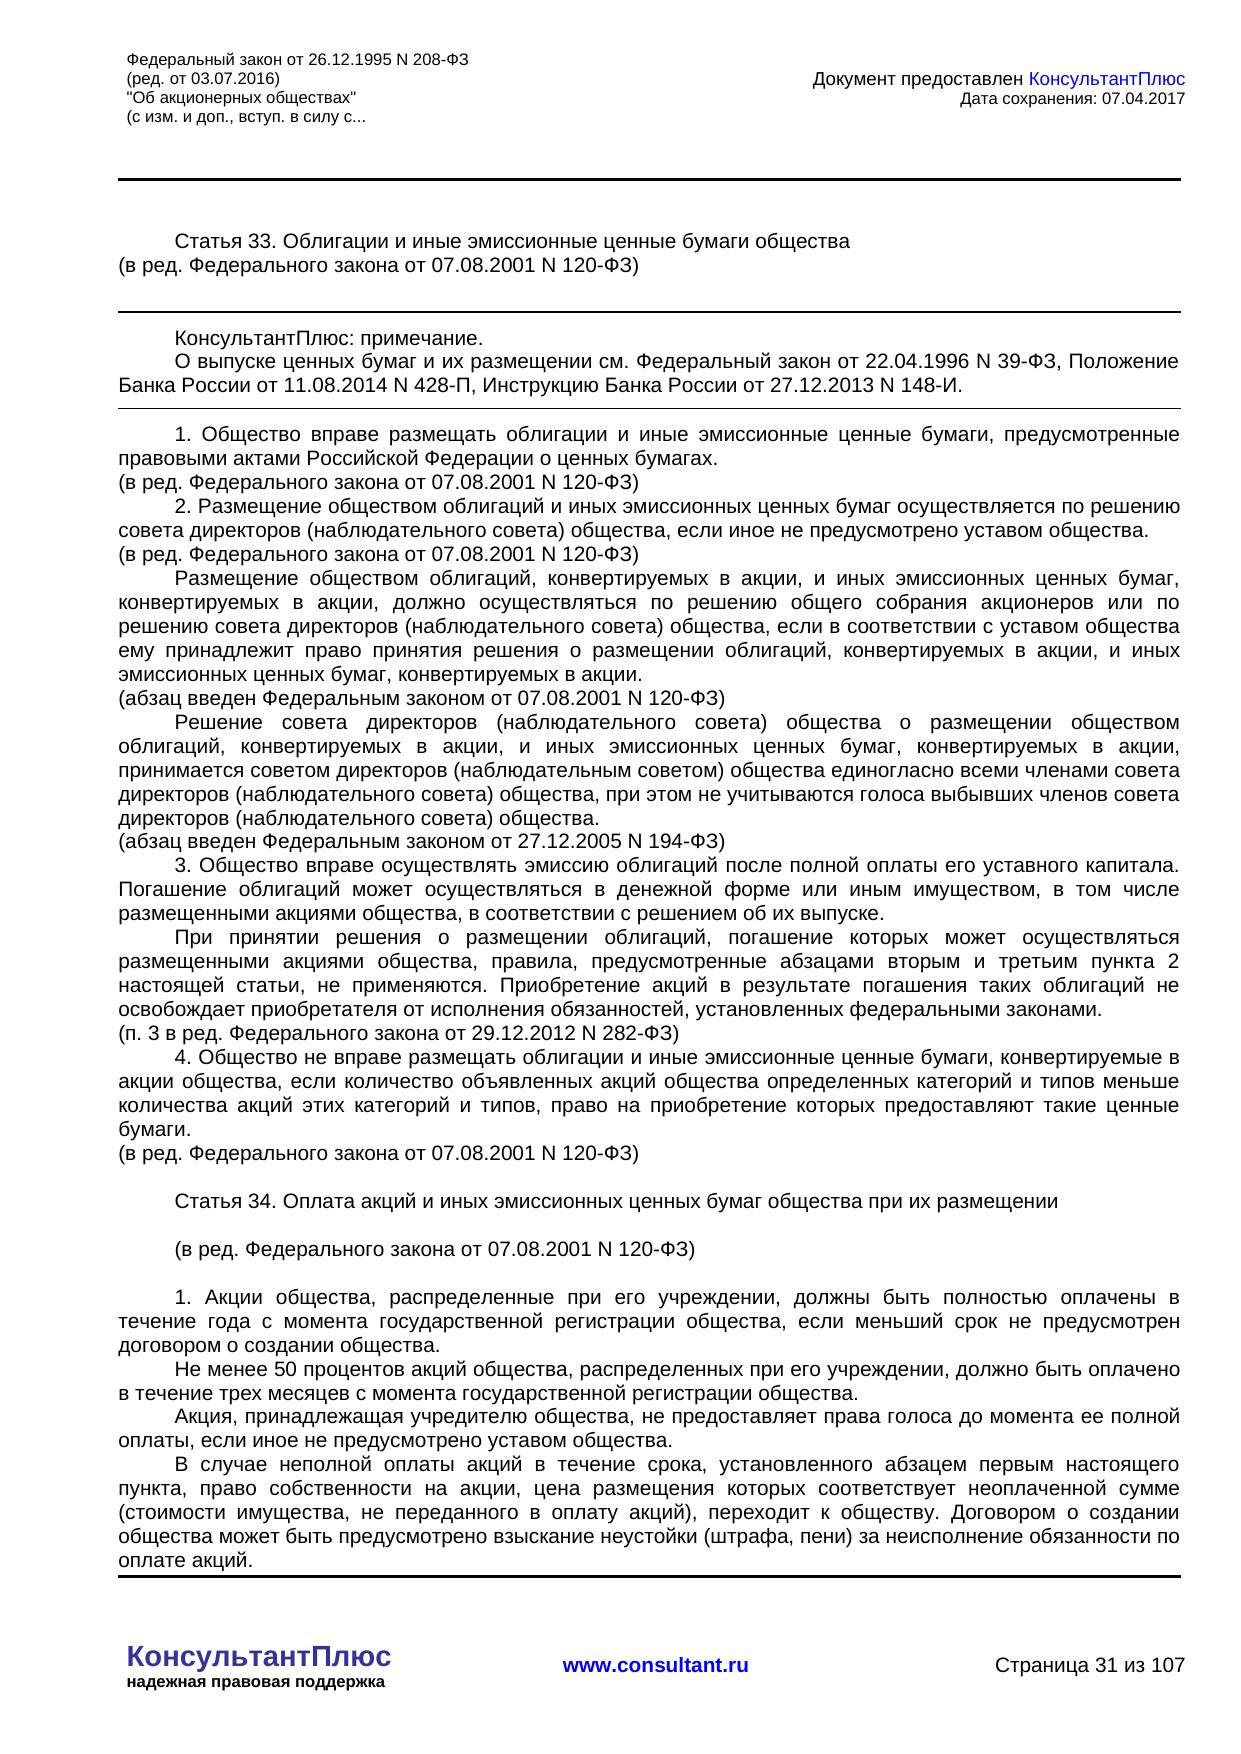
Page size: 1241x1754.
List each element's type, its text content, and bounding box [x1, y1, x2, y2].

text 3. Общество вправе осуществлять эмиссию облигаций после полной оплаты его уставного капитала. Погашение облигаций может осуществляться в денежной форме или иным имуществом, в том числе размещенными акциями общества, в соответствии с решением об их выпуске. [118, 853, 1181, 925]
text Решение совета директоров (наблюдательного совета) общества о размещении обществом облигаций, конвертируемых в акции, и иных эмиссионных ценных бумаг, конвертируемых в акции, принимается советом директоров (наблюдательным советом) общества единогласно всеми членами совета директоров (наблюдательного совета) общества, при этом не учитываются голоса выбывших членов совета директоров (наблюдательного совета) общества. [118, 709, 1181, 829]
text (абзац введен Федеральным законом от 27.12.2005 N 194-ФЗ) [118, 829, 1181, 853]
text 1. Акции общества, распределенные при его учреждении, должны быть полностью оплачены в течение года с момента государственной регистрации общества, если меньший срок не предусмотрен договором о создании общества. [118, 1284, 1181, 1356]
text (в ред. Федерального закона от 07.08.2001 N 120-ФЗ) [118, 253, 1181, 277]
text 2. Размещение обществом облигаций и иных эмиссионных ценных бумаг осуществляется по решению совета директоров (наблюдательного совета) общества, если иное не предусмотрено уставом общества. [118, 494, 1181, 542]
text (в ред. Федерального закона от 07.08.2001 N 120-ФЗ) [118, 542, 1181, 566]
text Статья 34. Оплата акций и иных эмиссионных ценных бумаг общества при их размещении [118, 1189, 1181, 1213]
text (п. 3 в ред. Федерального закона от 29.12.2012 N 282-ФЗ) [118, 1021, 1181, 1045]
text (в ред. Федерального закона от 07.08.2001 N 120-ФЗ) [118, 1237, 1181, 1261]
text Размещение обществом облигаций, конвертируемых в акции, и иных эмиссионных ценных бумаг, конвертируемых в акции, должно осуществляться по решению общего собрания акционеров или по решению совета директоров (наблюдательного совета) общества, если в соответствии с уставом общества ему принадлежит право принятия решения о размещении облигаций, конвертируемых в акции, и иных эмиссионных ценных бумаг, конвертируемых в акции. [118, 566, 1181, 686]
text 4. Общество не вправе размещать облигации и иные эмиссионные ценные бумаги, конвертируемые в акции общества, если количество объявленных акций общества определенных категорий и типов меньше количества акций этих категорий и типов, право на приобретение которых предоставляют такие ценные бумаги. [118, 1045, 1181, 1141]
text О выпуске ценных бумаг и их размещении см. Федеральный закон от 22.04.1996 N 39-ФЗ, Положение Банка России от 11.08.2014 N 428-П, Инструкцию Банка России от 27.12.2013 N 148-И. [118, 349, 1181, 397]
text При принятии решения о размещении облигаций, погашение которых может осуществляться размещенными акциями общества, правила, предусмотренные абзацами вторым и третьим пункта 2 настоящей статьи, не применяются. Приобретение акций в результате погашения таких облигаций не освобождает приобретателя от исполнения обязанностей, установленных федеральными законами. [118, 925, 1181, 1021]
text (в ред. Федерального закона от 07.08.2001 N 120-ФЗ) [118, 470, 1181, 494]
text В случае неполной оплаты акций в течение срока, установленного абзацем первым настоящего пункта, право собственности на акции, цена размещения которых соответствует неоплаченной сумме (стоимости имущества, не переданного в оплату акций), переходит к обществу. Договором о создании общества может быть предусмотрено взыскание неустойки (штрафа, пени) за неисполнение обязанности по оплате акций. [118, 1452, 1181, 1572]
text (в ред. Федерального закона от 07.08.2001 N 120-ФЗ) [118, 1141, 1181, 1165]
text КонсультантПлюс: примечание. [118, 325, 1181, 349]
text Акция, принадлежащая учредителю общества, не предоставляет права голоса до момента ее полной оплаты, если иное не предусмотрено уставом общества. [118, 1404, 1181, 1452]
text 1. Общество вправе размещать облигации и иные эмиссионные ценные бумаги, предусмотренные правовыми актами Российской Федерации о ценных бумагах. [118, 422, 1181, 470]
text Не менее 50 процентов акций общества, распределенных при его учреждении, должно быть оплачено в течение трех месяцев с момента государственной регистрации общества. [118, 1356, 1181, 1404]
text (абзац введен Федеральным законом от 07.08.2001 N 120-ФЗ) [118, 686, 1181, 709]
text Статья 33. Облигации и иные эмиссионные ценные бумаги общества [118, 229, 1181, 253]
